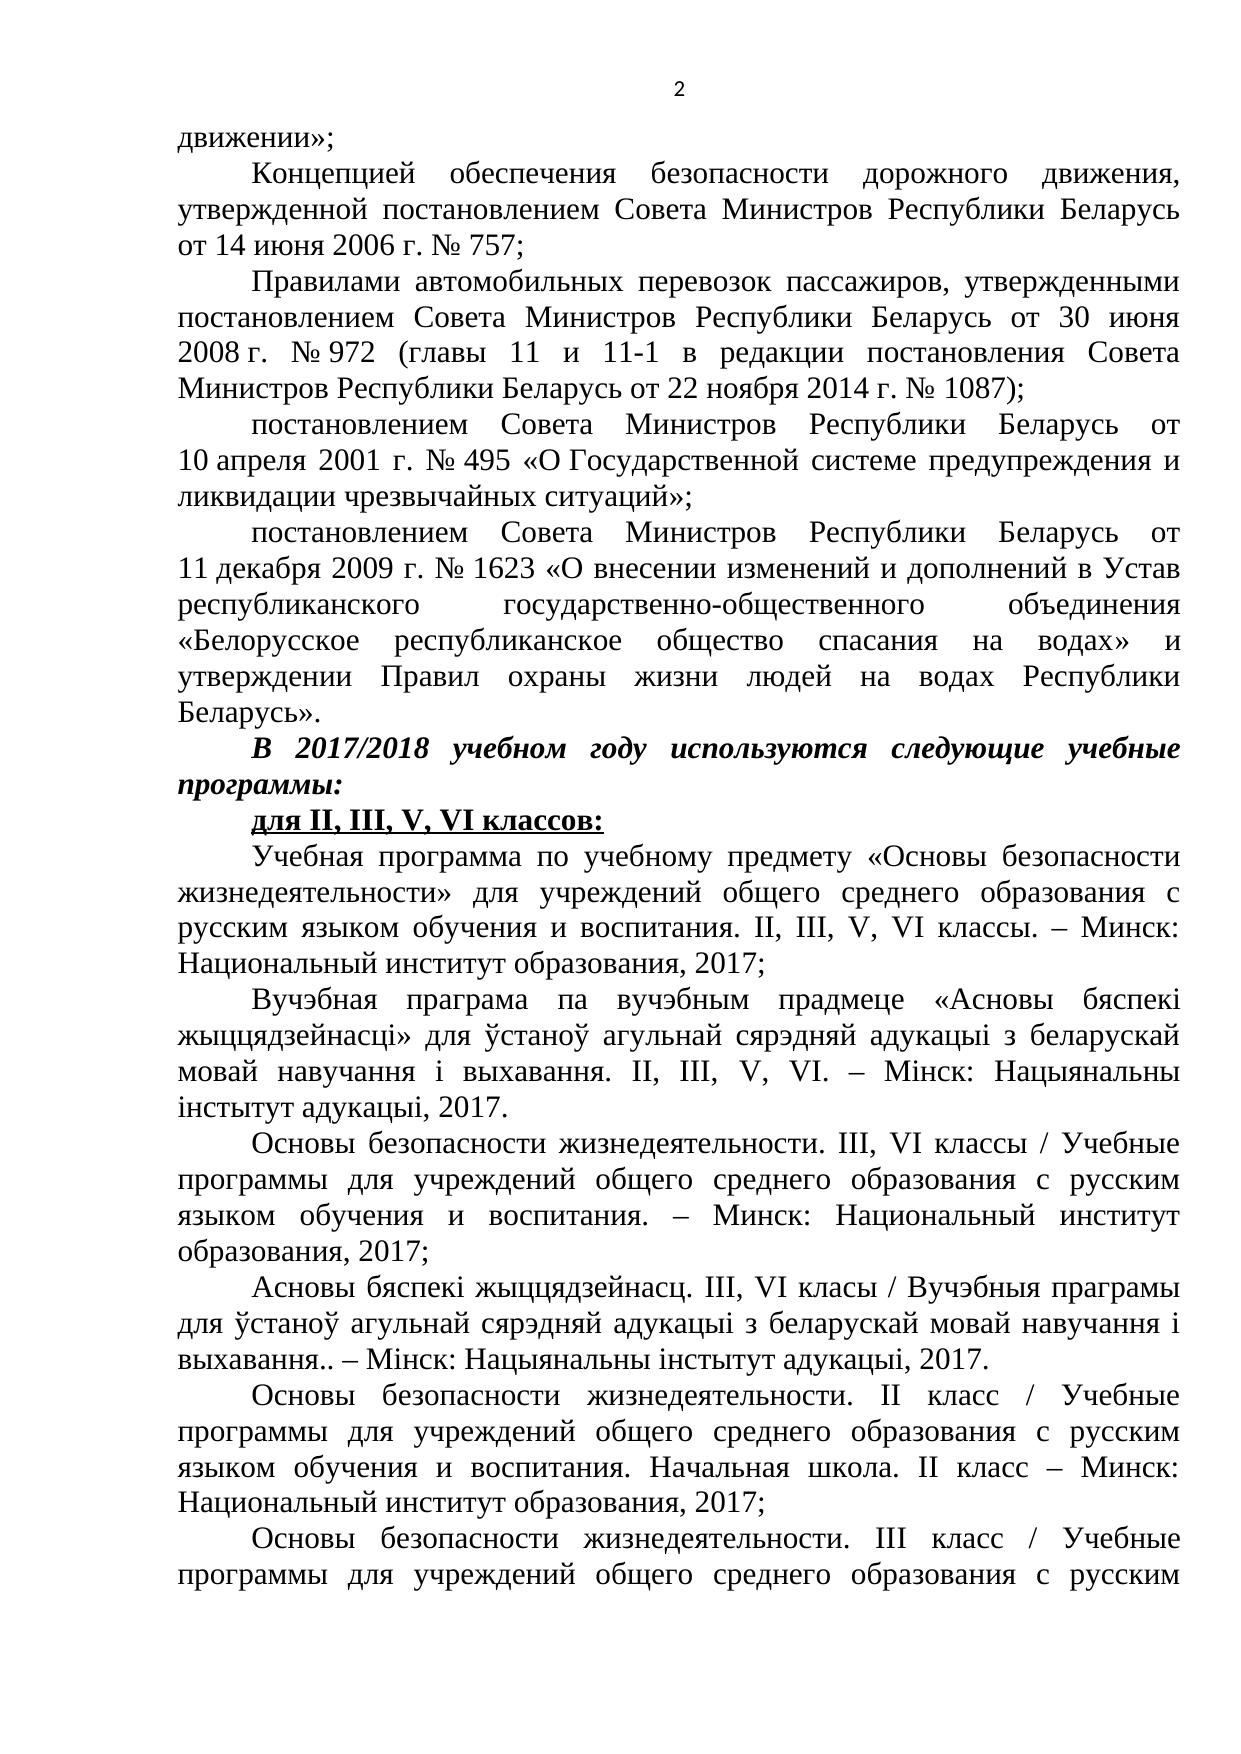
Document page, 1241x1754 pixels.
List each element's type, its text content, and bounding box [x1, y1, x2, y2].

text для ІІ, ІІІ, V, VІ классов: [177, 801, 1181, 837]
text Правилами автомобильных перевозок пассажиров, утвержденными постановлением Совета Министров Республики Беларусь от 30 июня . № 972 (главы 11 и 11-1 в редакции постановления Совета Министров Республики Беларусь от 22 ноября . № 1087); [177, 262, 1181, 406]
text постановлением Совета Министров Республики Беларусь от 10 апреля . № 495 «О Государственной системе предупреждения и ликвидации чрезвычайных ситуаций»; [177, 406, 1181, 513]
text Основы безопасности жизнедеятельности. ІІІ, VІ классы / Учебные программы для учреждений общего среднего образования с русским языком обучения и воспитания. – Минск: Национальный институт образования, 2017; [177, 1124, 1181, 1268]
text Вучэбная праграма па вучэбным прадмеце «Асновы бяспекі жыццядзейнасці» для ўстаноў агульнай сярэдняй адукацыі з беларускай мовай навучання і выхавання. ІІ, ІІІ, V, VІ. – Мінск: Нацыянальны інстытут адукацыі, 2017. [177, 981, 1181, 1124]
text В 2017/2018 учебном году используются следующие учебные программы: [177, 729, 1181, 801]
text постановлением Совета Министров Республики Беларусь от 11 декабря . № 1623 «О внесении изменений и дополнений в Устав республиканского государственно-общественного объединения «Белорусское республиканское общество спасания на водах» и утверждении Правил охраны жизни людей на водах Республики Беларусь». [177, 513, 1181, 729]
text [177, 1520, 1181, 1592]
text Концепцией обеспечения безопасности дорожного движения, утвержденной постановлением Совета Министров Республики Беларусь от 14 июня . № 757; [177, 154, 1181, 262]
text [177, 118, 1181, 154]
text Учебная программа по учебному предмету «Основы безопасности жизнедеятельности» для учреждений общего среднего образования с русским языком обучения и воспитания. ІІ, ІІІ, V, VІ классы. – Минск: Национальный институт образования, 2017; [177, 837, 1181, 981]
text Асновы бяспекі жыццядзейнасц. ІІІ, VІ класы / Вучэбныя праграмы для ўстаноў агульнай сярэдняй адукацыі з беларускай мовай навучання і выхавання.. – Мінск: Нацыянальны інстытут адукацыі, 2017. [177, 1268, 1181, 1376]
text Основы безопасности жизнедеятельности. ІІ класс / Учебные программы для учреждений общего среднего образования с русским языком обучения и воспитания. Начальная школа. ІІ класс – Минск: Национальный институт образования, 2017; [177, 1376, 1181, 1520]
